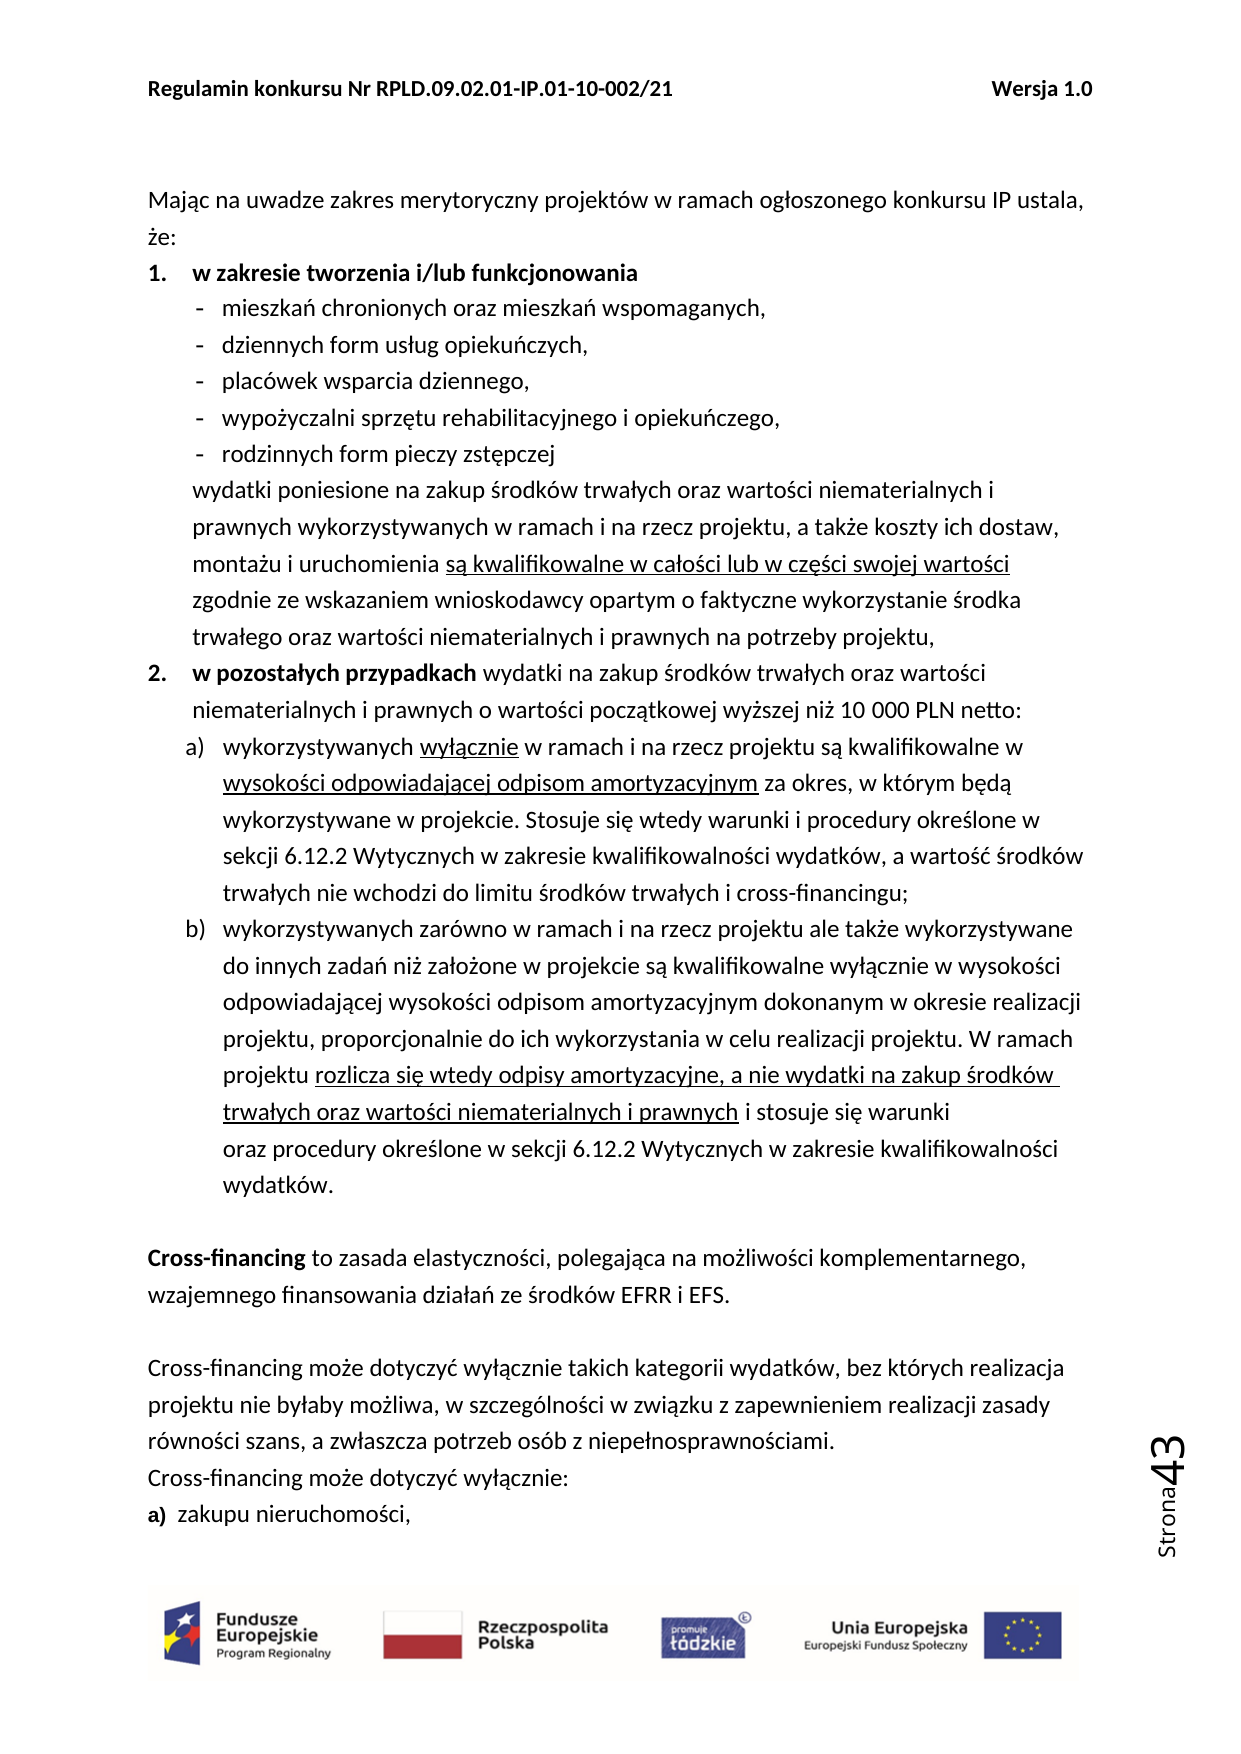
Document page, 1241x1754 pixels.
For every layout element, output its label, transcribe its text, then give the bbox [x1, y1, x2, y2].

text Mając na uwadze zakres merytoryczny projektów w ramach ogłoszonego konkursu IP ustala, że: [148, 184, 1092, 251]
text Cross-financing może dotyczyć wyłącznie: [148, 1462, 1092, 1492]
list wykorzystywanych zarówno w ramach i na rzecz projektu ale także wykorzystywane do innych zadań niż założone w projekcie są kwalifikowalne wyłącznie w wysokości odpowiadającej wysokości odpisom amortyzacyjnym dokonanym w okresie realizacji projektu, proporcjonalnie do ich wykorzystania w celu realizacji projektu. W ramach projektu rozlicza się wtedy odpisy amortyzacyjne, a nie wydatki na zakup środków trwałych oraz wartości niematerialnych i prawnych i stosuje się warunki oraz procedury określone w sekcji 6.12.2 Wytycznych w zakresie kwalifikowalności wydatków. [185, 913, 1092, 1200]
list mieszkań chronionych oraz mieszkań wspomaganych, [192, 292, 1092, 324]
list wykorzystywanych wyłącznie w ramach i na rzecz projektu są kwalifikowalne w wysokości odpowiadającej odpisom amortyzacyjnym za okres, w którym będą wykorzystywane w projekcie. Stosuje się wtedy warunki i procedury określone w sekcji 6.12.2 Wytycznych w zakresie kwalifikowalności wydatków, a wartość środków trwałych nie wchodzi do limitu środków trwałych i cross-financingu; [185, 731, 1092, 907]
list dziennych form usług opiekuńczych, [192, 329, 1092, 361]
list w zakresie tworzenia i/lub funkcjonowania [148, 257, 1092, 288]
list zakupu nieruchomości, [148, 1498, 1092, 1529]
text Cross-financing może dotyczyć wyłącznie takich kategorii wydatków, bez których realizacja projektu nie byłaby możliwa, w szczególności w związku z zapewnieniem realizacji zasady równości szans, a zwłaszcza potrzeb osób z niepełnosprawnościami. [148, 1352, 1092, 1456]
list wypożyczalni sprzętu rehabilitacyjnego i opiekuńczego, [192, 402, 1092, 433]
list w pozostałych przypadkach wydatki na zakup środków trwałych oraz wartości niematerialnych i prawnych o wartości początkowej wyższej niż 10 000 PLN netto: [148, 657, 1092, 724]
list rodzinnych form pieczy zstępczej [192, 438, 1092, 470]
list wydatki poniesione na zakup środków trwałych oraz wartości niematerialnych i prawnych wykorzystywanych w ramach i na rzecz projektu, a także koszty ich dostaw, montażu i uruchomienia są kwalifikowalne w całości lub w części swojej wartości zgodnie ze wskazaniem wnioskodawcy opartym o faktyczne wykorzystanie środka trwałego oraz wartości niematerialnych i prawnych na potrzeby projektu, [192, 475, 1092, 651]
picture [147, 1585, 1079, 1681]
text Cross-financing to zasada elastyczności, polegająca na możliwości komplementarnego, wzajemnego finansowania działań ze środków EFRR i EFS. [148, 1242, 1092, 1309]
list placówek wsparcia dziennego, [192, 365, 1092, 397]
